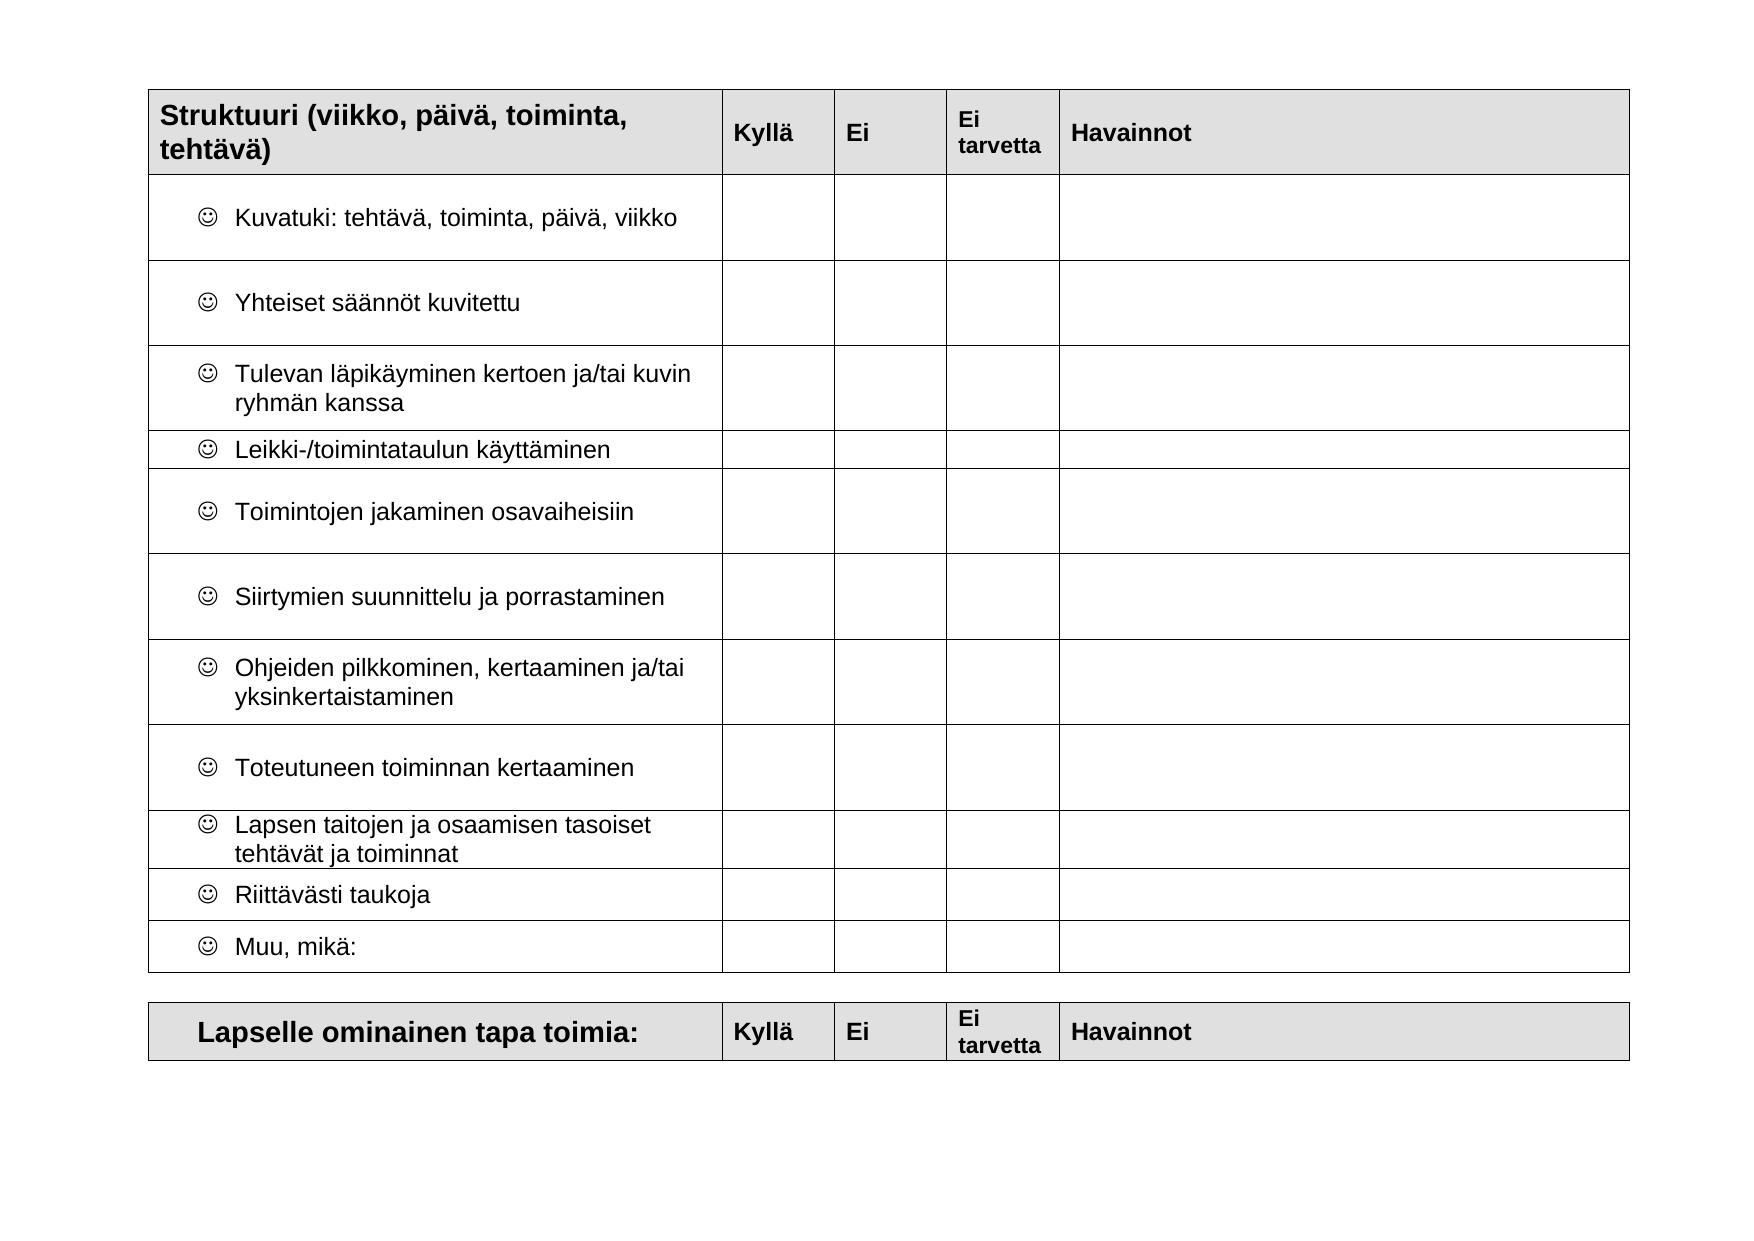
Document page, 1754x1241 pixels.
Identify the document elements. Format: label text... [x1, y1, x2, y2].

table_cell [947, 921, 1059, 972]
table_cell [835, 811, 946, 868]
table_cell Kuvatuki: tehtävä, toiminta, päivä, viikko [149, 175, 722, 259]
table_cell Riittävästi taukoja [149, 869, 722, 920]
table_cell [835, 431, 946, 468]
table_cell [947, 725, 1059, 809]
table_cell [723, 869, 834, 920]
table_cell Leikki-/toimintataulun käyttäminen [149, 431, 722, 468]
table_cell [723, 261, 834, 345]
table_cell [835, 921, 946, 972]
table_cell [835, 640, 946, 724]
table_header Kyllä [723, 90, 834, 174]
table_cell [835, 175, 946, 259]
table_cell [1060, 869, 1629, 920]
table_header Ei tarvetta [947, 90, 1059, 174]
table_cell [723, 346, 834, 430]
table_cell [835, 261, 946, 345]
table_cell Muu, mikä: [149, 921, 722, 972]
table_cell Toteutuneen toiminnan kertaaminen [149, 725, 722, 809]
table_cell [1060, 175, 1629, 259]
table_header Ei [835, 90, 946, 174]
table_header Havainnot [1060, 90, 1629, 174]
table_cell [947, 811, 1059, 868]
table_cell [1060, 469, 1629, 553]
table_cell [723, 725, 834, 809]
table_cell [723, 175, 834, 259]
table_cell Yhteiset säännöt kuvitettu [149, 261, 722, 345]
table_cell [723, 921, 834, 972]
table_cell [723, 431, 834, 468]
table_cell [1060, 431, 1629, 468]
table_cell [1060, 811, 1629, 868]
table_cell Tulevan läpikäyminen kertoen ja/tai kuvin ryhmän kanssa [149, 346, 722, 430]
table_header Kyllä [723, 1003, 834, 1060]
table_cell [723, 554, 834, 639]
table_header Havainnot [1060, 1003, 1629, 1060]
table_cell Ohjeiden pilkkominen, kertaaminen ja/tai yksinkertaistaminen [149, 640, 722, 724]
table_cell [1060, 640, 1629, 724]
table_cell [1060, 921, 1629, 972]
table_header Ei [835, 1003, 946, 1060]
table_cell [947, 640, 1059, 724]
table_cell [1060, 346, 1629, 430]
table_cell Toimintojen jakaminen osavaiheisiin [149, 469, 722, 553]
table_header Lapselle ominainen tapa toimia: [149, 1003, 722, 1060]
table_cell [947, 175, 1059, 259]
table_cell [723, 640, 834, 724]
table_header Struktuuri (viikko, päivä, toiminta, tehtävä) [149, 90, 722, 174]
table_cell [723, 469, 834, 553]
table_cell [835, 869, 946, 920]
table_header Ei tarvetta [947, 1003, 1059, 1060]
table_cell [947, 261, 1059, 345]
table_cell Lapsen taitojen ja osaamisen tasoiset tehtävät ja toiminnat [149, 811, 722, 868]
table_cell [947, 869, 1059, 920]
table_cell [947, 554, 1059, 639]
table_cell [1060, 261, 1629, 345]
table_cell [835, 725, 946, 809]
table_cell Siirtymien suunnittelu ja porrastaminen [149, 554, 722, 639]
table_cell [723, 811, 834, 868]
table_cell [947, 431, 1059, 468]
table_cell [835, 469, 946, 553]
table_cell [947, 469, 1059, 553]
table_cell [1060, 554, 1629, 639]
table_cell [947, 346, 1059, 430]
table_cell [1060, 725, 1629, 809]
table_cell [835, 554, 946, 639]
table_cell [835, 346, 946, 430]
